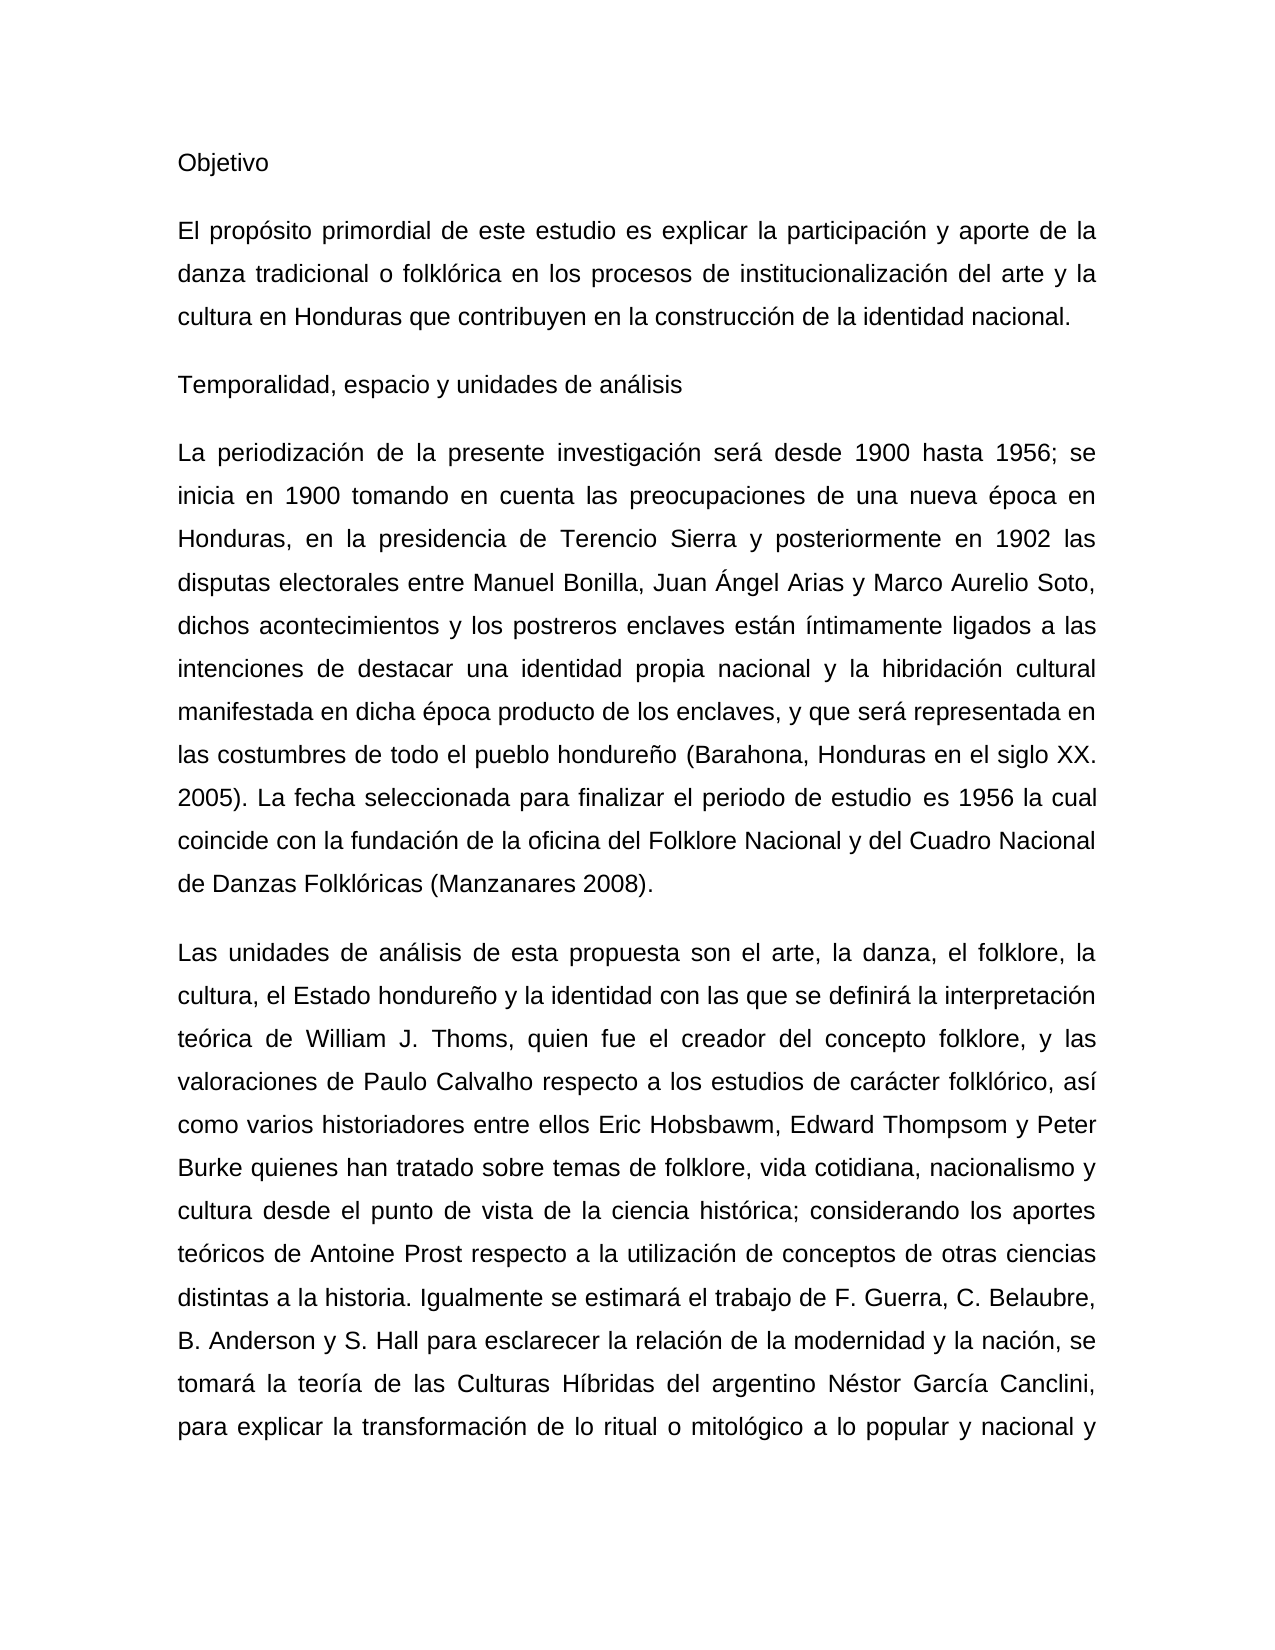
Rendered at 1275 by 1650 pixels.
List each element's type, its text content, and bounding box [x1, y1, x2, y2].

text Temporalidad, espacio y unidades de análisis [177, 370, 1098, 399]
text El propósito primordial de este estudio es explicar la participación y aporte de la danza tradicional o folklórica en los procesos de institucionalización del arte y la cultura en Honduras que contribuyen en la construcción de la identidad nacional. [177, 216, 1098, 331]
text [177, 938, 1098, 1441]
text La periodización de la presente investigación será desde 1900 hasta 1956; se inicia en 1900 tomando en cuenta las preocupaciones de una nueva época en Honduras, en la presidencia de Terencio Sierra y posteriormente en 1902 las disputas electorales entre Manuel Bonilla, Juan Ángel Arias y Marco Aurelio Soto, dichos acontecimientos y los postreros enclaves están íntimamente ligados a las intenciones de destacar una identidad propia nacional y la hibridación cultural manifestada en dicha época producto de los enclaves, y que será representada en las costumbres de todo el pueblo hondureño. La fecha seleccionada para finalizar el periodo de estudio es 1956 la cual coincide con la fundación de la oficina del Folklore Nacional y del Cuadro Nacional de Danzas Folklóricas. [177, 438, 1098, 898]
text Objetivo [177, 148, 1098, 176]
